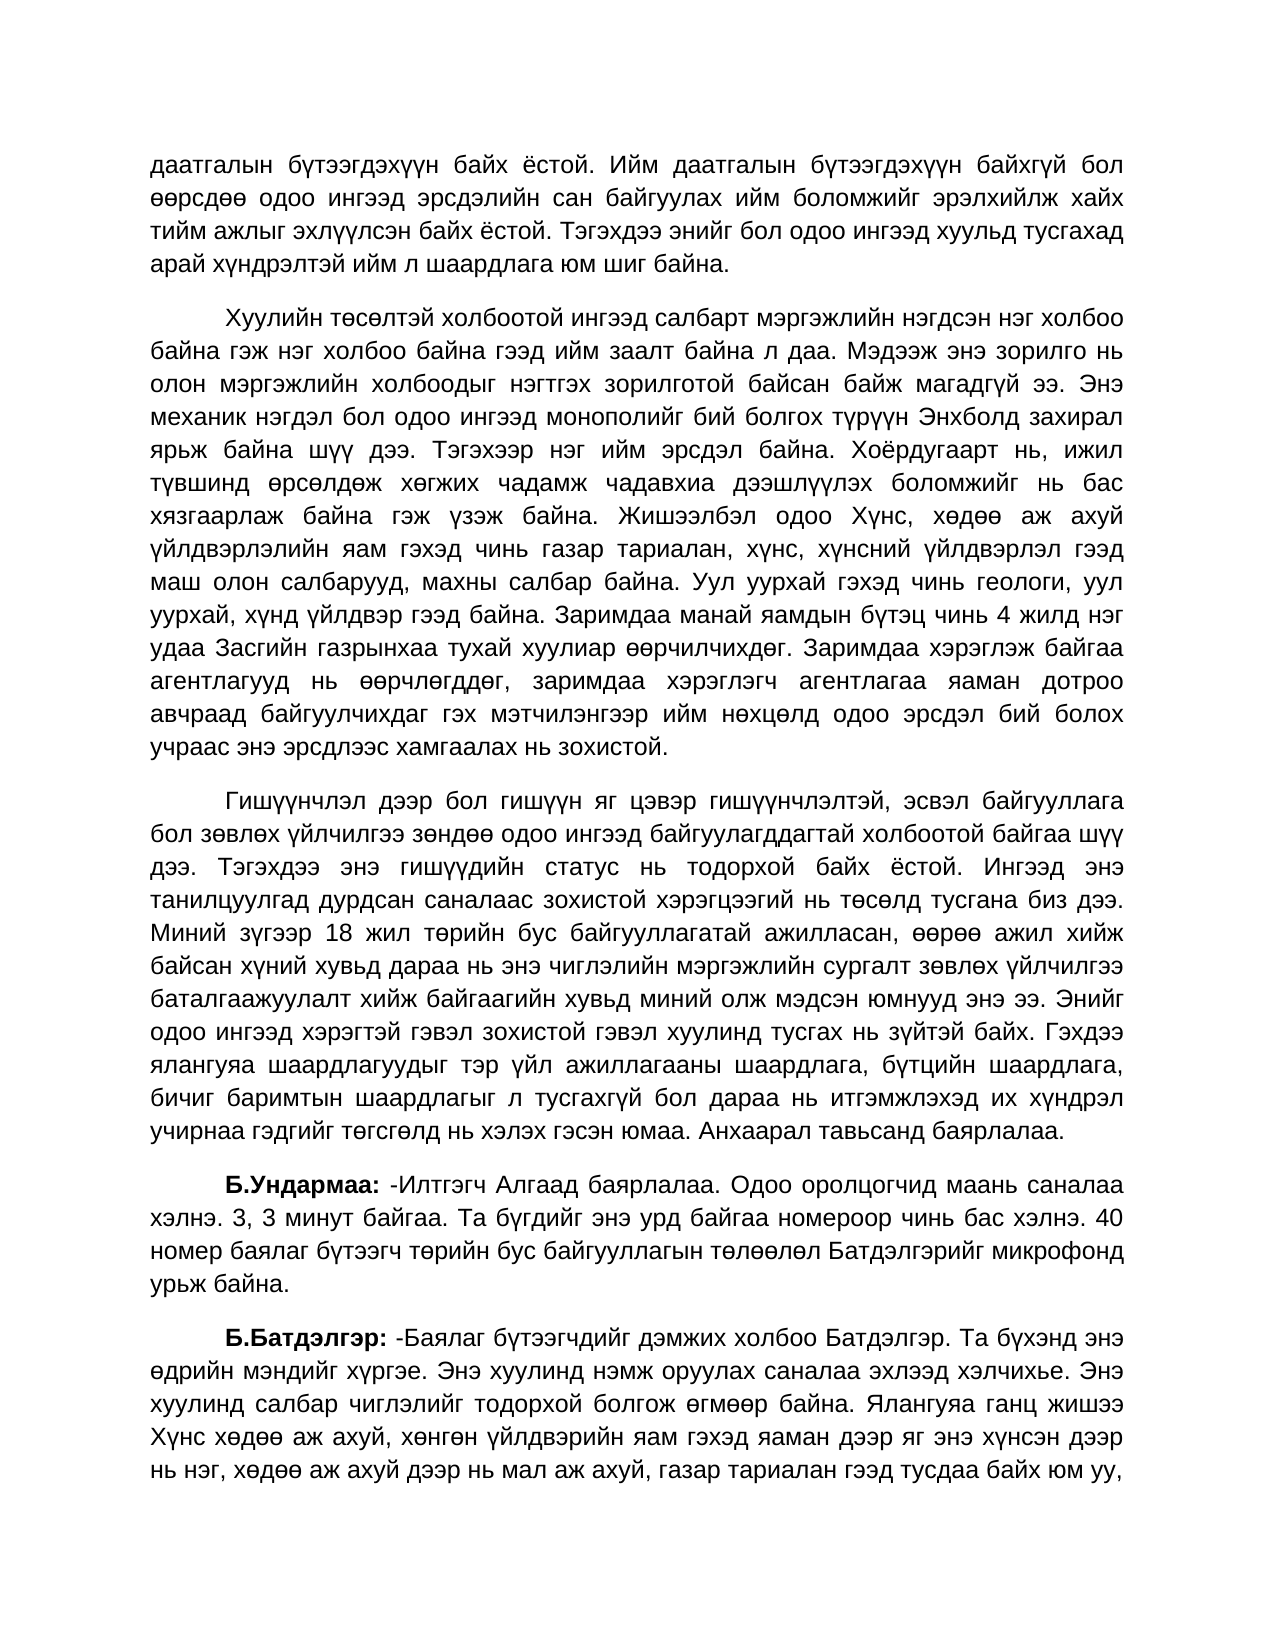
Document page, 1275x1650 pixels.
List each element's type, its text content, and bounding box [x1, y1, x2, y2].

text Б.Ундармаа: -Илтгэгч Алгаад баярлалаа. Одоо оролцогчид маань саналаа хэлнэ. 3, 3 минут байгаа. Та бүгдийг энэ урд байгаа номероор чинь бас хэлнэ. 40 номер баялаг бүтээгч төрийн бус байгууллагын төлөөлөл Батдэлгэрийг микрофонд урьж байна. [150, 1170, 1125, 1298]
text Гишүүнчлэл дээр бол гишүүн яг цэвэр гишүүнчлэлтэй, эсвэл байгууллага бол зөвлөх үйлчилгээ зөндөө одоо ингээд байгуулагддагтай холбоотой байгаа шүү дээ. Тэгэхдээ энэ гишүүдийн статус нь тодорхой байх ёстой. Ингээд энэ танилцуулгад дурдсан саналаас зохистой хэрэгцээгий нь төсөлд тусгана биз дээ. Миний зүгээр 18 жил төрийн бус байгууллагатай ажилласан, өөрөө ажил хийж байсан хүний хувьд дараа нь энэ чиглэлийн мэргэжлийн сургалт зөвлөх үйлчилгээ баталгаажуулалт хийж байгаагийн хувьд миний олж мэдсэн юмнууд энэ ээ. Энийг одоо ингээд хэрэгтэй гэвэл зохистой гэвэл хуулинд тусгах нь зүйтэй байх. Гэхдээ ялангуяа шаардлагуудыг тэр үйл ажиллагааны шаардлага, бүтцийн шаардлага, бичиг баримтын шаардлагыг л тусгахгүй бол дараа нь итгэмжлэхэд их хүндрэл учирнаа гэдгийг төгсгөлд нь хэлэх гэсэн юмаа. Анхаарал тавьсанд баярлалаа. [150, 786, 1125, 1145]
text Хуулийн төсөлтэй холбоотой ингээд салбарт мэргэжлийн нэгдсэн нэг холбоо байна гэж нэг холбоо байна гээд ийм заалт байна л даа. Мэдээж энэ зорилго нь олон мэргэжлийн холбоодыг нэгтгэх зорилготой байсан байж магадгүй ээ. Энэ механик нэгдэл бол одоо ингээд монополийг бий болгох түрүүн Энхболд захирал ярьж байна шүү дээ. Тэгэхээр нэг ийм эрсдэл байна. Хоёрдугаарт нь, ижил түвшинд өрсөлдөж хөгжих чадамж чадавхиа дээшлүүлэх боломжийг нь бас хязгаарлаж байна гэж үзэж байна. Жишээлбэл одоо Хүнс, хөдөө аж ахуй үйлдвэрлэлийн яам гэхэд чинь газар тариалан, хүнс, хүнсний үйлдвэрлэл гээд маш олон салбарууд, махны салбар байна. Уул уурхай гэхэд чинь геологи, уул уурхай, хүнд үйлдвэр гээд байна. Заримдаа манай яамдын бүтэц чинь 4 жилд нэг удаа Засгийн газрынхаа тухай хуулиар өөрчилчихдөг. Заримдаа хэрэглэж байгаа агентлагууд нь өөрчлөгддөг, заримдаа хэрэглэгч агентлагаа яаман дотроо авчраад байгуулчихдаг гэх мэтчилэнгээр ийм нөхцөлд одоо эрсдэл бий болох учраас энэ эрсдлээс хамгаалах нь зохистой. [150, 303, 1125, 761]
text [150, 150, 1125, 278]
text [150, 1323, 1125, 1484]
